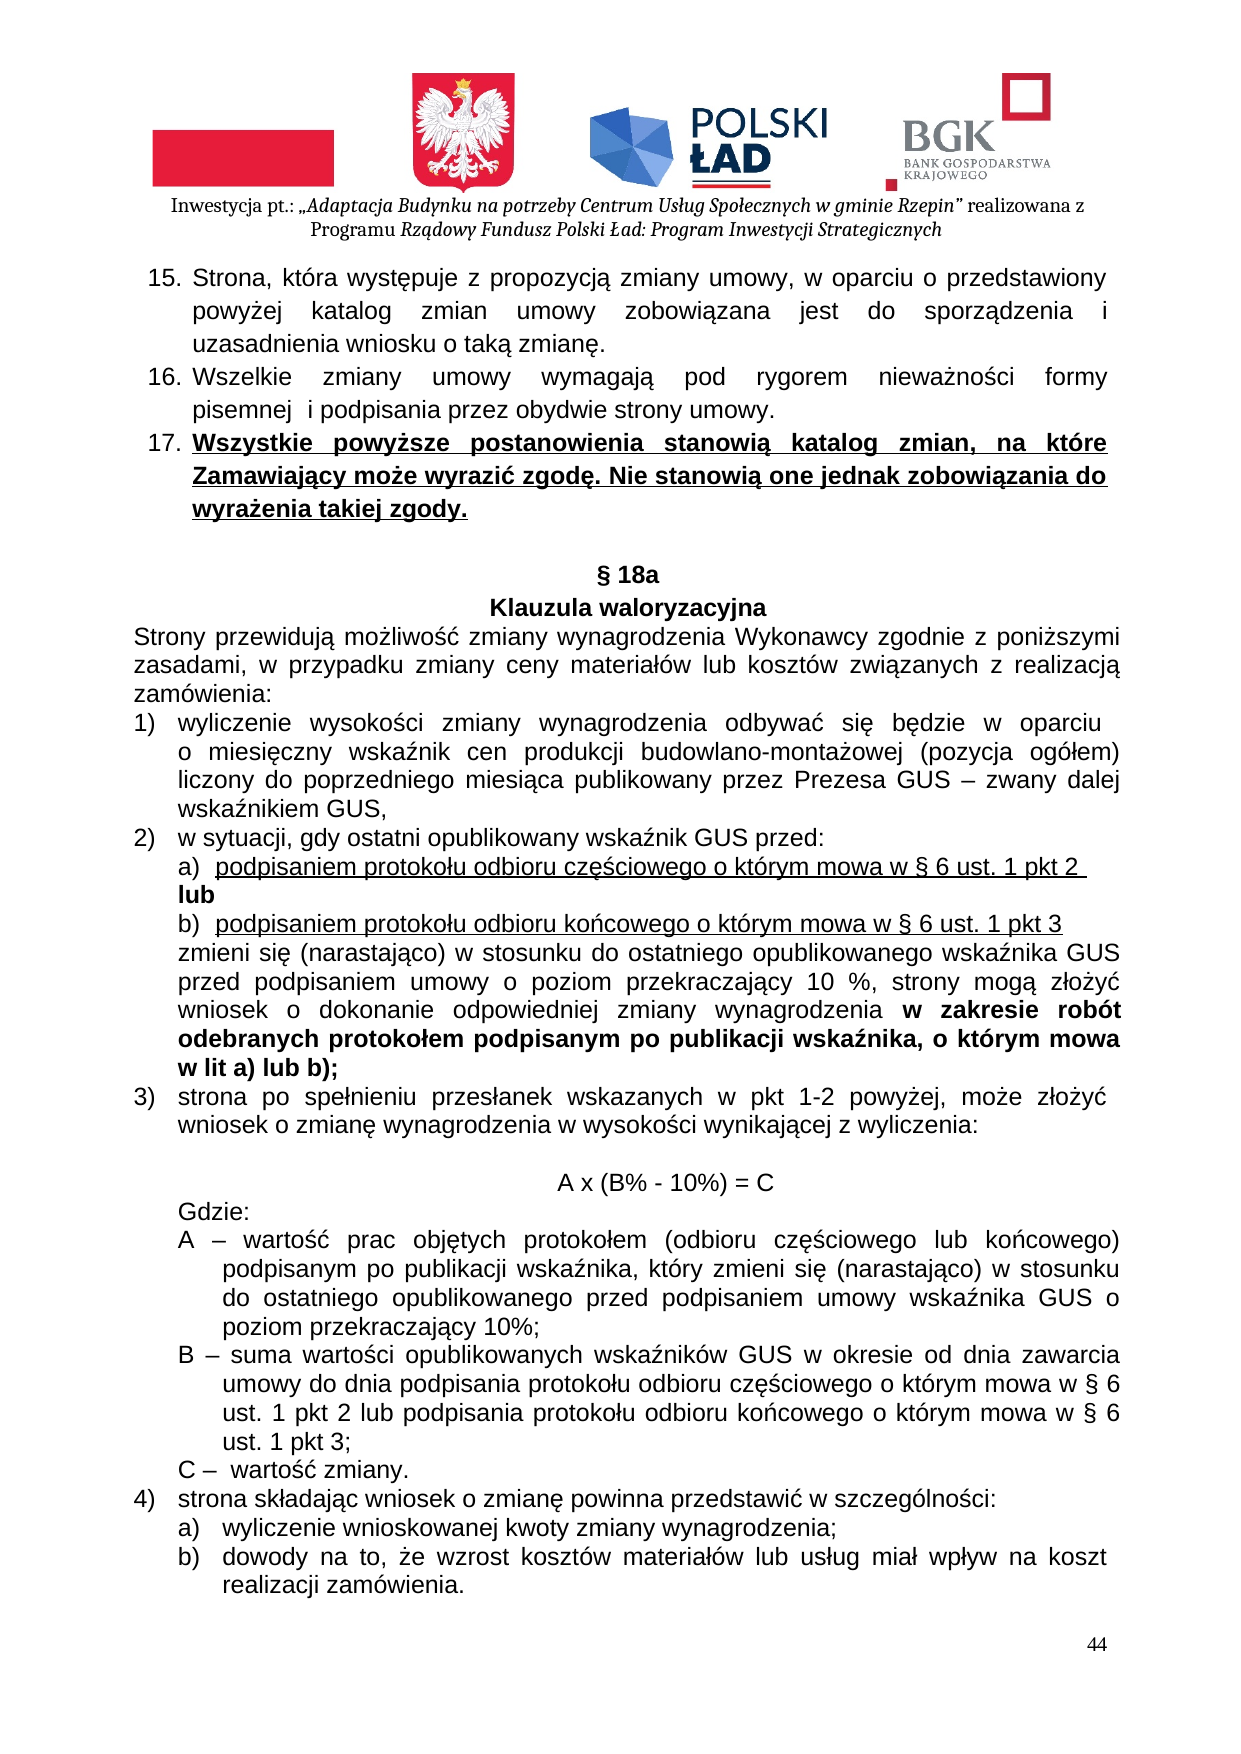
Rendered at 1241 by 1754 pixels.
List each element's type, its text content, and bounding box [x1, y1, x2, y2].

list Strona, która występuje z propozycją zmiany umowy, w oparciu o przedstawiony powyżej katalog zmian umowy zobowiązana jest do sporządzenia i uzasadnienia wniosku o taką zmianę. [147, 263, 1108, 357]
text zmieni się (narastająco) w stosunku do ostatniego opublikowanego wskaźnika GUS przed podpisaniem umowy o poziom przekraczający 10 %, strony mogą złożyć wniosek o dokonanie odpowiedniej zmiany wynagrodzenia w zakresie robót odebranych protokołem podpisanym po publikacji wskaźnika, o którym mowa w lit a) lub b); [178, 938, 1121, 1082]
text A – wartość prac objętych protokołem (odbioru częściowego lub końcowego) podpisanym po publikacji wskaźnika, który zmieni się (narastająco) w stosunku do ostatniego opublikowanego przed podpisaniem umowy wskaźnika GUS o poziom przekraczający 10%; [178, 1225, 1121, 1340]
text Strony przewidują możliwość zmiany wynagrodzenia Wykonawcy zgodnie z poniższymi zasadami, w przypadku zmiany ceny materiałów lub kosztów związanych z realizacją zamówienia: [133, 622, 1121, 708]
text lub [178, 880, 1121, 909]
text A x (B% - 10%) = C [210, 1168, 1121, 1197]
text § 18a [133, 560, 1122, 588]
list Wszelkie zmiany umowy wymagają pod rygorem nieważności formy pisemnej i podpisania przez obydwie strony umowy. [147, 362, 1108, 423]
list w sytuacji, gdy ostatni opublikowany wskaźnik GUS przed: [133, 823, 1121, 852]
text B – suma wartości opublikowanych wskaźników GUS w okresie od dnia zawarcia umowy do dnia podpisania protokołu odbioru częściowego o którym mowa w § 6 ust. 1 pkt 2 lub podpisania protokołu odbioru końcowego o którym mowa w § 6 ust. 1 pkt 3; [178, 1340, 1121, 1455]
list podpisaniem protokołu odbioru końcowego o którym mowa w § 6 ust. 1 pkt 3 [178, 909, 1108, 938]
list strona składając wniosek o zmianę powinna przedstawić w szczególności: [133, 1484, 1108, 1513]
list strona po spełnieniu przesłanek wskazanych w pkt 1-2 powyżej, może złożyć wniosek o zmianę wynagrodzenia w wysokości wynikającej z wyliczenia: [133, 1082, 1108, 1139]
text Gdzie: [178, 1197, 1121, 1225]
list podpisaniem protokołu odbioru częściowego o którym mowa w § 6 ust. 1 pkt 2 [178, 852, 1108, 880]
list wyliczenie wnioskowanej kwoty zmiany wynagrodzenia; [178, 1513, 1108, 1542]
text C – wartość zmiany. [133, 1455, 1121, 1484]
list dowody na to, że wzrost kosztów materiałów lub usług miał wpływ na koszt realizacji zamówienia. [178, 1542, 1108, 1599]
list Wszystkie powyższe postanowienia stanowią katalog zmian, na które Zamawiający może wyrazić zgodę. Nie stanowią one jednak zobowiązania do wyrażenia takiej zgody. [147, 428, 1108, 522]
picture [152, 73, 1098, 193]
text Klauzula waloryzacyjna [133, 593, 1122, 622]
list wyliczenie wysokości zmiany wynagrodzenia odbywać się będzie w oparciu o miesięczny wskaźnik cen produkcji budowlano-montażowej (pozycja ogółem) liczony do poprzedniego miesiąca publikowany przez Prezesa GUS – zwany dalej wskaźnikiem GUS, [133, 708, 1121, 823]
